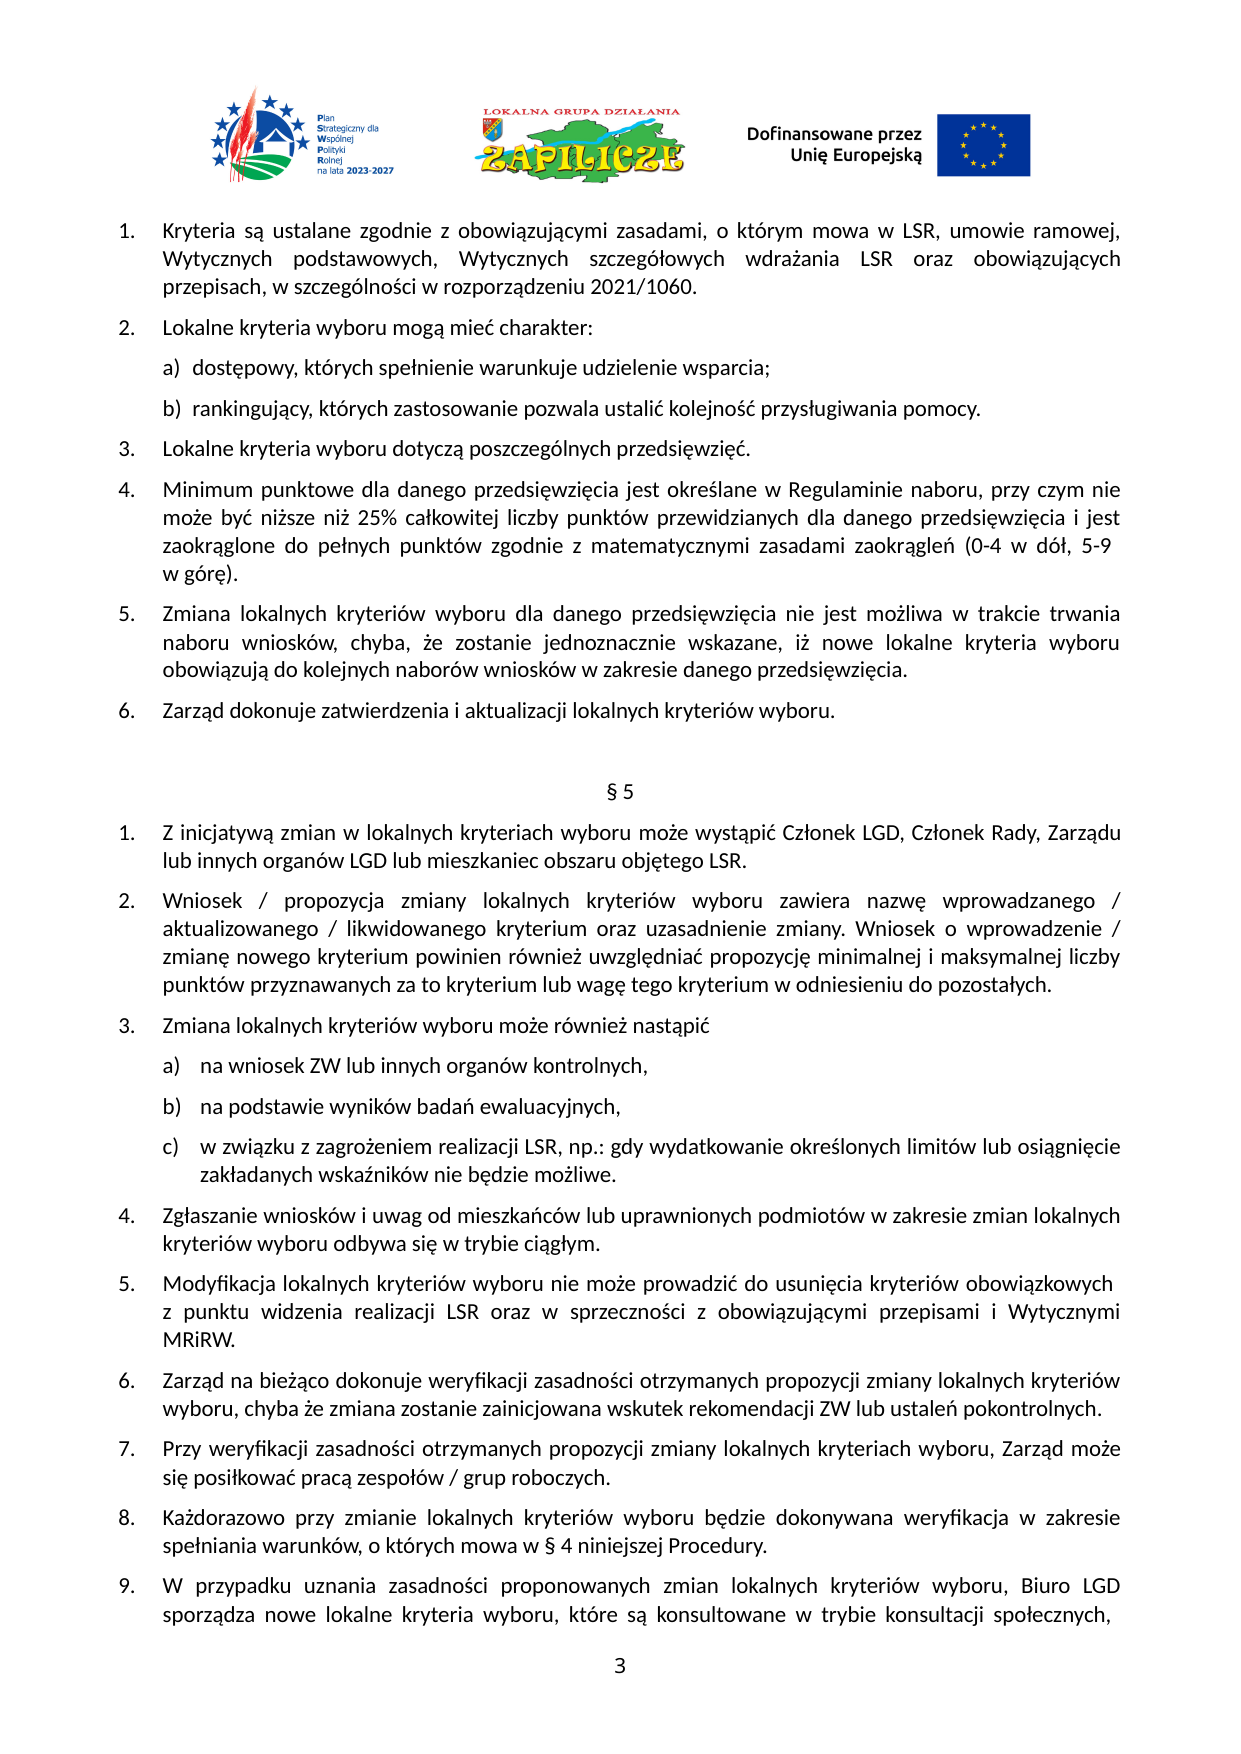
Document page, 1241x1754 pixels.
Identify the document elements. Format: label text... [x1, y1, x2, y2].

list Każdorazowo przy zmianie lokalnych kryteriów wyboru będzie dokonywana weryfikacja w zakresie spełniania warunków, o których mowa w § 4 niniejszej Procedury. [118, 1503, 1122, 1559]
list Zgłaszanie wniosków i uwag od mieszkańców lub uprawnionych podmiotów w zakresie zmian lokalnych kryteriów wyboru odbywa się w trybie ciągłym. [118, 1201, 1122, 1257]
list rankingujący, których zastosowanie pozwala ustalić kolejność przysługiwania pomocy. [162, 394, 1122, 422]
picture [118, 73, 1123, 217]
list Lokalne kryteria wyboru dotyczą poszczególnych przedsięwzięć. [118, 434, 1122, 462]
list Zmiana lokalnych kryteriów wyboru może również nastąpić [118, 1011, 1122, 1039]
text § 5 [118, 777, 1122, 805]
list Minimum punktowe dla danego przedsięwzięcia jest określane w Regulaminie naboru, przy czym nie może być niższe niż 25% całkowitej liczby punktów przewidzianych dla danego przedsięwzięcia i jest zaokrąglone do pełnych punktów zgodnie z matematycznymi zasadami zaokrągleń (0-4 w dół, 5-9 w górę). [118, 475, 1122, 587]
list dostępowy, których spełnienie warunkuje udzielenie wsparcia; [162, 353, 1122, 381]
list Wniosek / propozycja zmiany lokalnych kryteriów wyboru zawiera nazwę wprowadzanego / aktualizowanego / likwidowanego kryterium oraz uzasadnienie zmiany. Wniosek o wprowadzenie / zmianę nowego kryterium powinien również uwzględniać propozycję minimalnej i maksymalnej liczby punktów przyznawanych za to kryterium lub wagę tego kryterium w odniesieniu do pozostałych. [118, 886, 1122, 998]
list na wniosek ZW lub innych organów kontrolnych, [162, 1051, 1122, 1079]
list Lokalne kryteria wyboru mogą mieć charakter: [118, 313, 1122, 341]
list Modyfikacja lokalnych kryteriów wyboru nie może prowadzić do usunięcia kryteriów obowiązkowych z punktu widzenia realizacji LSR oraz w sprzeczności z obowiązującymi przepisami i Wytycznymi MRiRW. [118, 1269, 1122, 1353]
list Zarząd dokonuje zatwierdzenia i aktualizacji lokalnych kryteriów wyboru. [118, 696, 1122, 724]
list Z inicjatywą zmian w lokalnych kryteriach wyboru może wystąpić Członek LGD, Członek Rady, Zarządu lub innych organów LGD lub mieszkaniec obszaru objętego LSR. [118, 818, 1122, 874]
list w związku z zagrożeniem realizacji LSR, np.: gdy wydatkowanie określonych limitów lub osiągnięcie zakładanych wskaźników nie będzie możliwe. [162, 1132, 1122, 1188]
list Kryteria są ustalane zgodnie z obowiązującymi zasadami, o którym mowa w LSR, umowie ramowej, Wytycznych podstawowych, Wytycznych szczegółowych wdrażania LSR oraz obowiązujących przepisach, w szczególności w rozporządzeniu 2021/1060. [118, 217, 1122, 300]
list na podstawie wyników badań ewaluacyjnych, [162, 1092, 1122, 1120]
list Zmiana lokalnych kryteriów wyboru dla danego przedsięwzięcia nie jest możliwa w trakcie trwania naboru wniosków, chyba, że zostanie jednoznacznie wskazane, iż nowe lokalne kryteria wyboru obowiązują do kolejnych naborów wniosków w zakresie danego przedsięwzięcia. [118, 599, 1122, 684]
list Przy weryfikacji zasadności otrzymanych propozycji zmiany lokalnych kryteriach wyboru, Zarząd może się posiłkować pracą zespołów / grup roboczych. [118, 1434, 1122, 1491]
list Zarząd na bieżąco dokonuje weryfikacji zasadności otrzymanych propozycji zmiany lokalnych kryteriów wyboru, chyba że zmiana zostanie zainicjowana wskutek rekomendacji ZW lub ustaleń pokontrolnych. [118, 1366, 1122, 1422]
